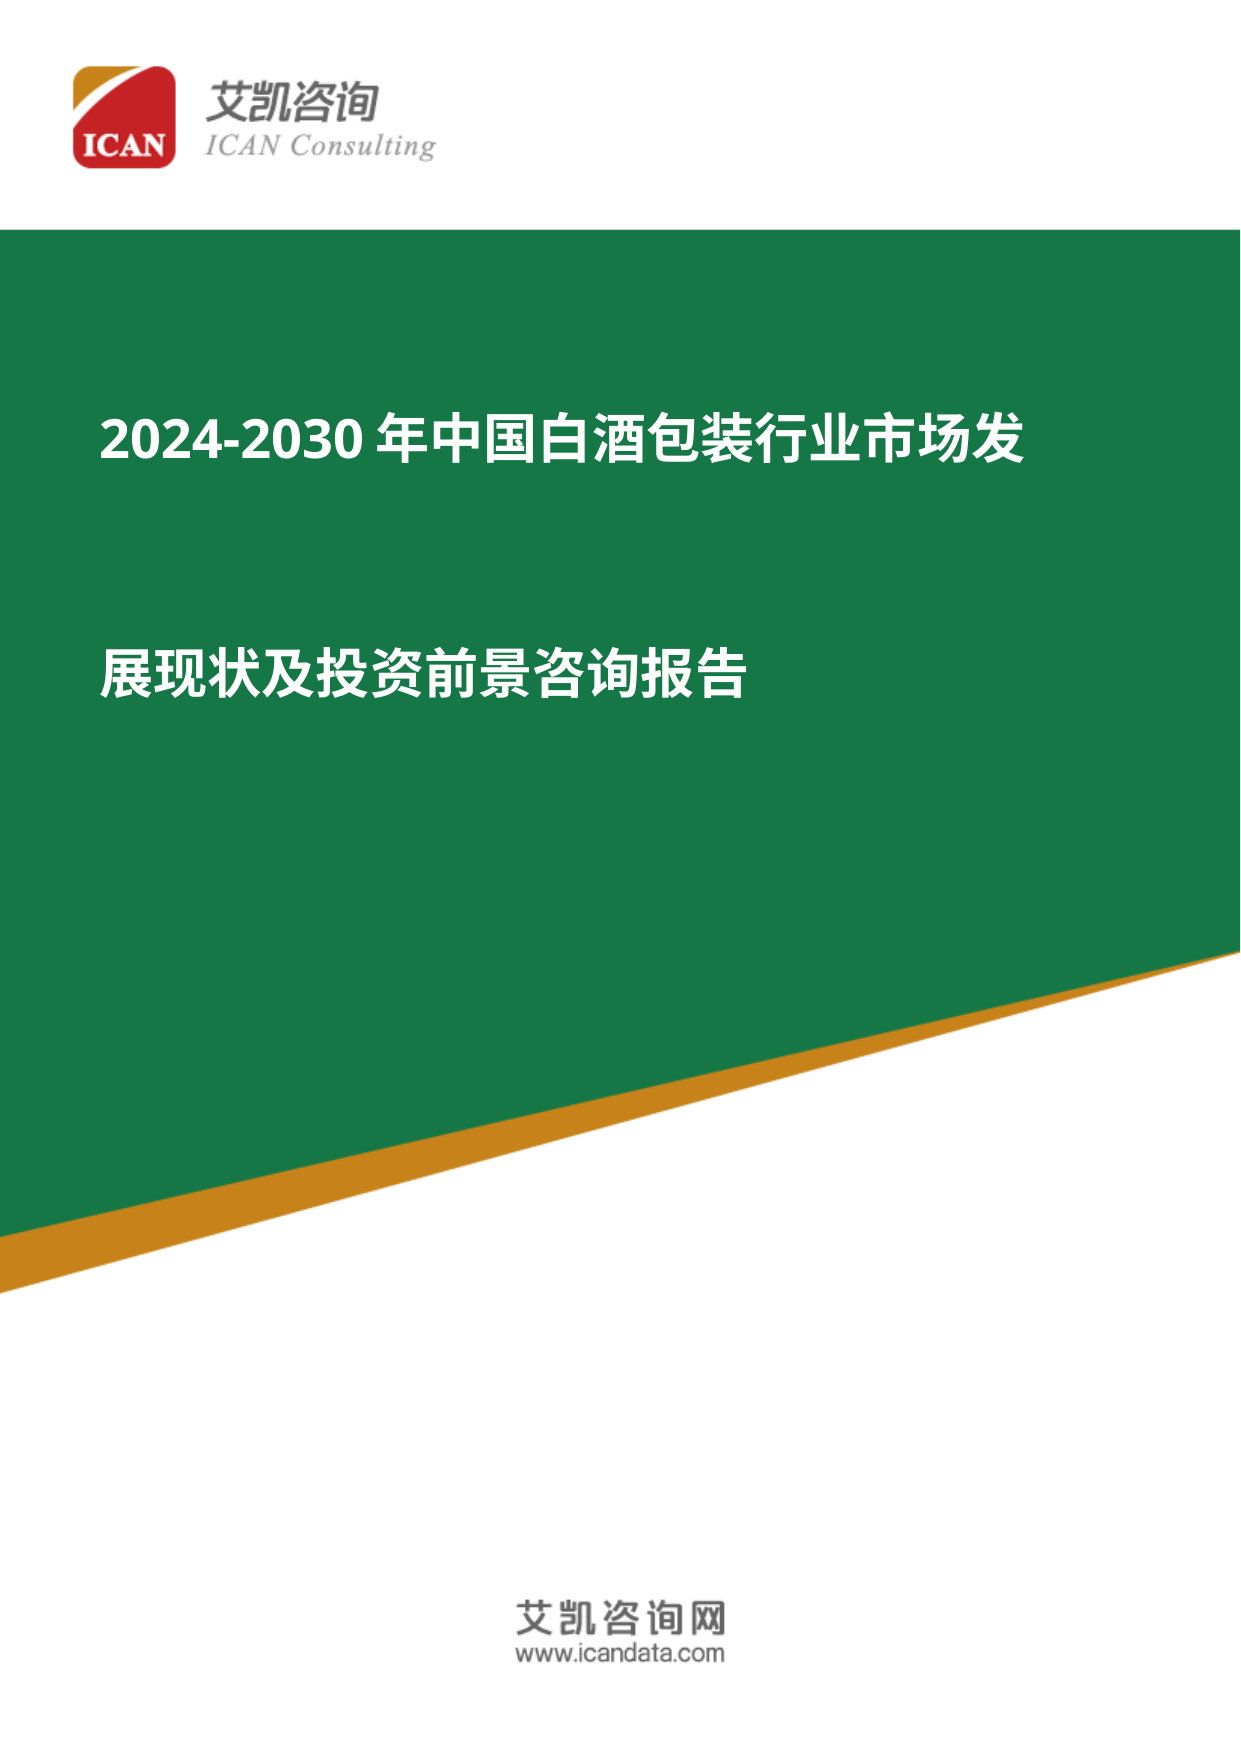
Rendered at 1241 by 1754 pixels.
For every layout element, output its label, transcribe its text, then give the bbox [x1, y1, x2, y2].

picture [0, 5, 1241, 1754]
subtitle 2024-2030年中国白酒包装行业市场发展现状及投资前景咨询报告 [99, 386, 1053, 718]
